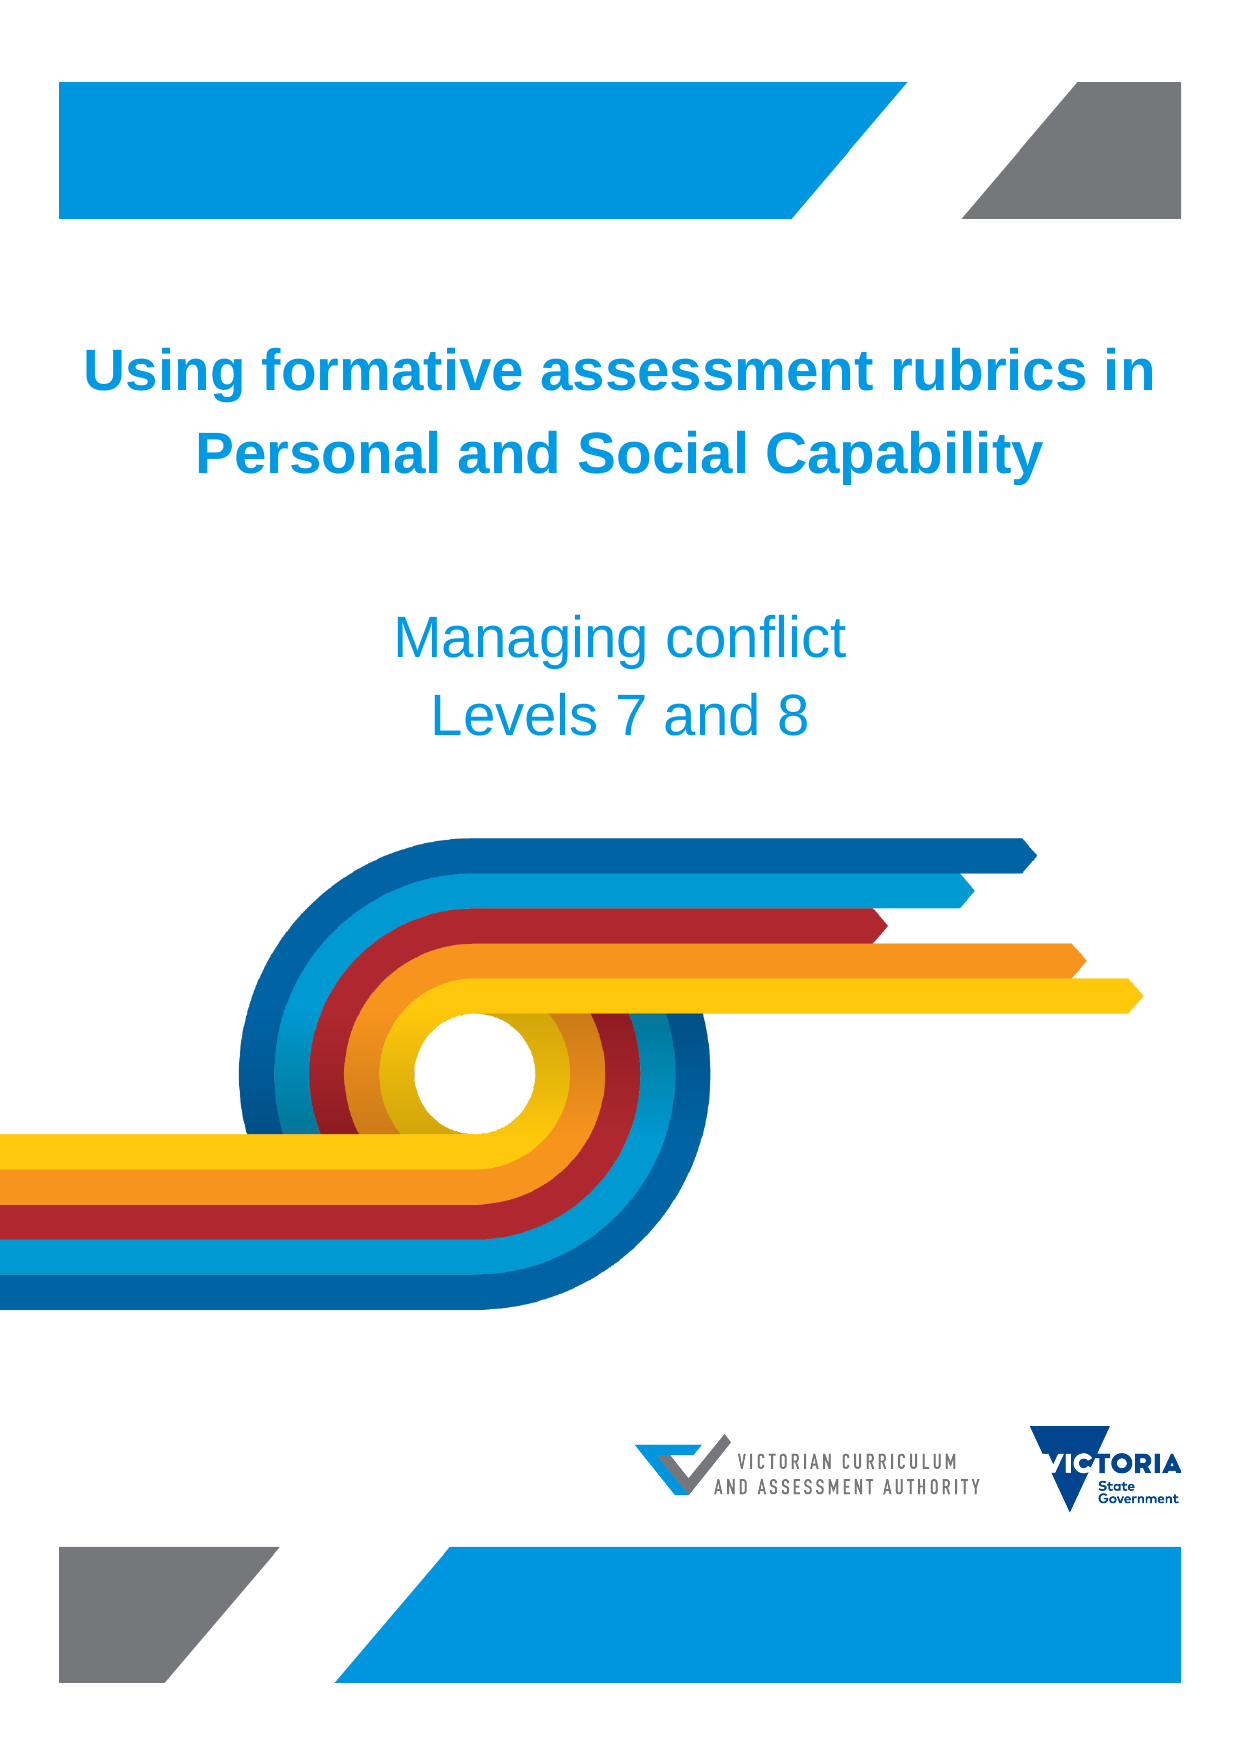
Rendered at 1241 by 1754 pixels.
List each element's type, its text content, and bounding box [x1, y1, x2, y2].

text Managing conflict Levels 7 and 8 [0, 603, 1240, 747]
picture [793, 82, 1182, 219]
picture [0, 792, 1198, 1322]
text Using formative assessment rubrics in Personal and Social Capability [0, 324, 1240, 491]
picture [59, 1426, 1182, 1683]
